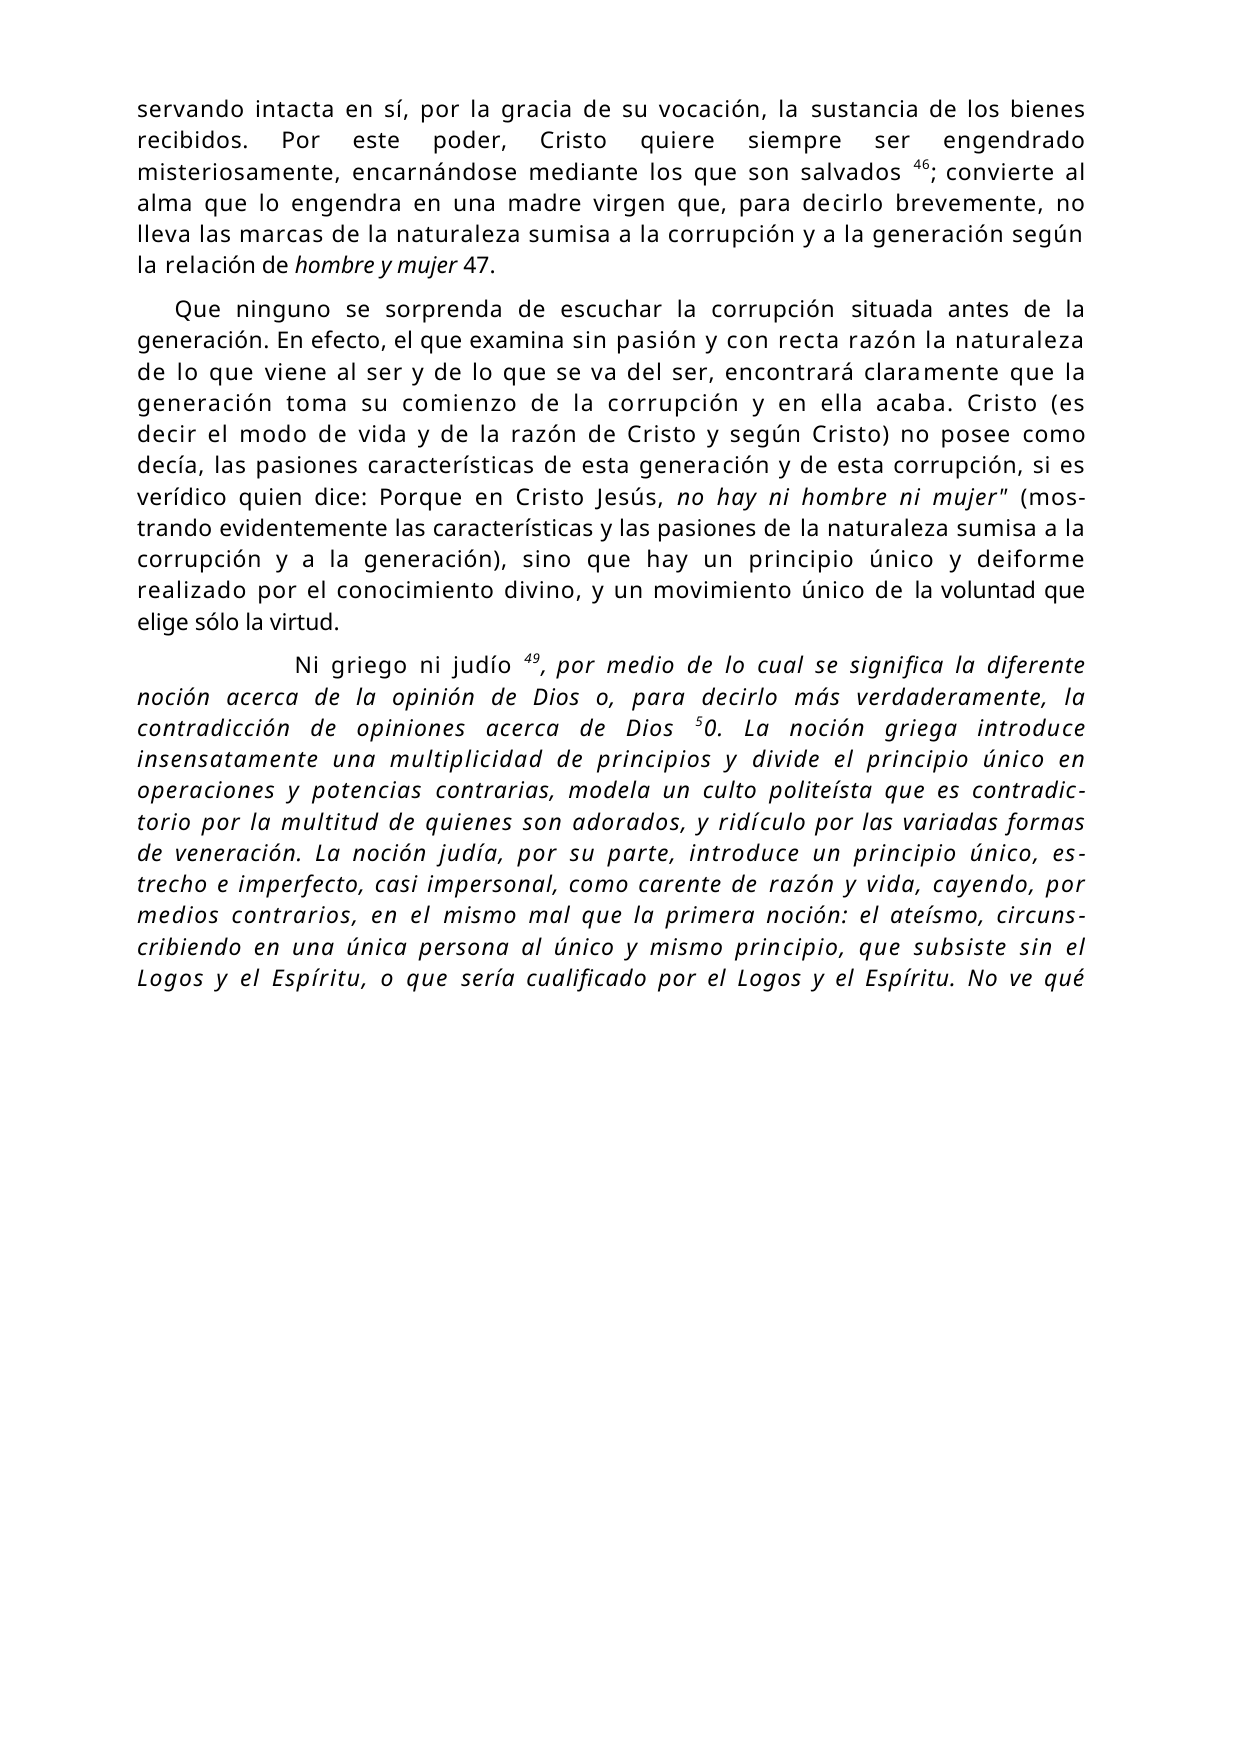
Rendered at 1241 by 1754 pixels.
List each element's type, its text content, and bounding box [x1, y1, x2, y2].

text Ni griego ni judío 49, por medio de lo cual se significa la diferente noción acerca de la opinión de Dios o, para decirlo más verdaderamente, la contradicción de opiniones acerca de Dios 50. La noción griega introduce insensatamente una multiplicidad de principios y divide el principio único en operaciones y potencias contrarias, modela un culto politeísta que es contradictorio por la multitud de quienes son adorados, y ridículo por las variadas formas de veneración. La noción judía, por su parte, introduce un principio único, estrecho e imperfecto, casi impersonal, como carente de razón y vida, cayendo, por medios contrarios, en el mismo mal que la primera noción: el ateísmo, circunscribiendo en una única persona al único y mismo principio, que subsiste sin el Logos y el Espíritu, o que sería cualificado por el Logos y el Espíritu. No ve qué sería Dios, privado del Logos y del Espíritu, ni cómo sería Dios dividido por ellos, como si fueran accidentes, de modo cercano a la participación de los seres racionales sujetos a generación. En Cristo, como dije, no hay ninguna de estas cosas, sino sólo principio de la genuina piedad, una sólida ley de la teología mística, que rechaza la expansión de la divinidad del primer discurso y no acepta la contracción [de la divinidad] del segundo discurso, para que no haya contradicción por una pluralidad de naturalezas, el error griego, ni padezca por la singularidad de la persona, que es el error judío, como privado del Logos y del Espíritu, o cualificado por el Logos y el Espíritu, no siendo honrada la divinidad como Inteligencia, Logos y Espíritu. Esto nos enseña a quienes hemos sido introducidos en el conocimiento de la verdad 51 por la llamada de la gracia según la fe, a reconocer que la naturaleza y el poder de la divinidad es uno, y que, por lo tanto, hay un Dios contemplado en el Padre, Hijo y Espíritu Santo. Esto significa un solo Intelecto que existe substancialmente, incausado, que engendra al único Logos que subsiste substancialmente sin principio, y fuente de la única vida eterna esencialmente subsistente, el Espíritu Santo. Trinidad en Unidad y Unidad en Trinidad: no una en la otra, como si estuviera en como un accidente en la sustancia, ni viceversa, en , porque es incualificada. No como una y otra, porque no difiere de por una diferencia de naturaleza puesto que es una naturaleza simple y única. Ni como una después de la otra, porque no se distingue de por una disminución de poder, ni de dad se distingue de como algo común y general considerado sólo por el intelecto como distinto de las partes que la constituyen, puesto que es una esencia que existe propiamente por sí misma, y una fuerza que es absolutamente poderosa. Ni como una a través de otra, porque no hay mediación de relación como de efecto a causa entre lo que es completamente idéntico y absoluto. Ni como una de la otra, porque no es una derivación de , puesto que es sin origen y se manifiesta a sí misma. [137, 649, 1085, 993]
text Que ninguno se sorprenda de escuchar la corrupción situada antes de la generación. En efecto, el que examina sin pasión y con recta razón la naturaleza de lo que viene al ser y de lo que se va del ser, encontrará claramente que la generación toma su comienzo de la corrupción y en ella acaba. Cristo (es decir el modo de vida y de la razón de Cristo y según Cristo) no posee como decía, las pasiones características de esta generación y de esta corrupción, si es verídico quien dice: Porque en Cristo Jesús, no hay ni hombre ni mujer" (mostrando evidentemente las características y las pasiones de la naturaleza sumisa a la corrupción y a la generación), sino que hay un principio único y deiforme realizado por el conocimiento divino, y un movimiento único de la voluntad que elige sólo la virtud. [137, 293, 1085, 637]
text El gran Elías manifiesta claramente este misterio, por medio de las cosas que realizó en figura 43. Durante su rapto da a Eliseo su manto (quiero decir la mortificación de la carne, en la cual ha fijado la magnificencia de la recta ordenación moral) para asistir al espíritu contra toda potencia adversaria y para que golpee la naturaleza inestable y que fluye (cuyo tipo era el Jordán), a fin de que no impida al discípulo el paso hacia la tierra santa y no sea tragado por la turbación y lo resbaladizo de la afección a la materia. Avanza libre hacia Dios, no siendo dominado absolutamente por relación alguna con los seres, teniendo simple el deseo e incompuesta su voluntad, para establecer su morada en Aquel que es simple por naturaleza, por medio de las virtudes generales, encadenadas éstas gnósticamente unas a otras como los caballos de fuego. Él sabía, en efecto, que el discípulo de Cristo debe estar apartado de las disposiciones desiguales, cuya diferencia prueba la hostilidad (porque la pasión de concupiscencia produce una efusión de sangre en torno al corazón y el movimiento de ira produce, evidentemente, la ebullición de esta sangre) ". Llegado a la vida, el movimiento y el ser en Cristo 45, había alejado de sí el origen discordante de las desigualdades, no llevando más en sí las disposiciones contrarias –diría– de estas pasiones, como la de [la oposición] hombre-mujer; de modo que la razón no sea esclavizada por ellas, habiendo permanecido extraña a sus cambios inestables. Ella es naturalmente dominada por la veneración de la imagen divina, y persuade al alma a transformarse a semejanza divina, por su voluntad, y de pertenecer al gran Reino que subsiste sustancialmente con el Dios y Padre de todas las cosas, en cuanto morada toda resplandeciente del Espíritu Santo, recibiendo –si está permitido decirlo y en la medida de lo posible– el poder entero de conocer la naturaleza divina. Por este poder es rechazado el origen de lo peor y subsiste naturalmente el de lo que es mejor; llegando a ser el alma igual a Dios, conservando intacta en sí, por la gracia de su vocación, la sustancia de los bienes recibidos. Por este poder, Cristo quiere siempre ser engendrado misteriosamente, encarnándose mediante los que son salvados 46; convierte al alma que lo engendra en una madre virgen que, para decirlo brevemente, no lleva las marcas de la naturaleza sumisa a la corrupción y a la generación según la relación de hombre y mujer 47. [137, 93, 1085, 281]
